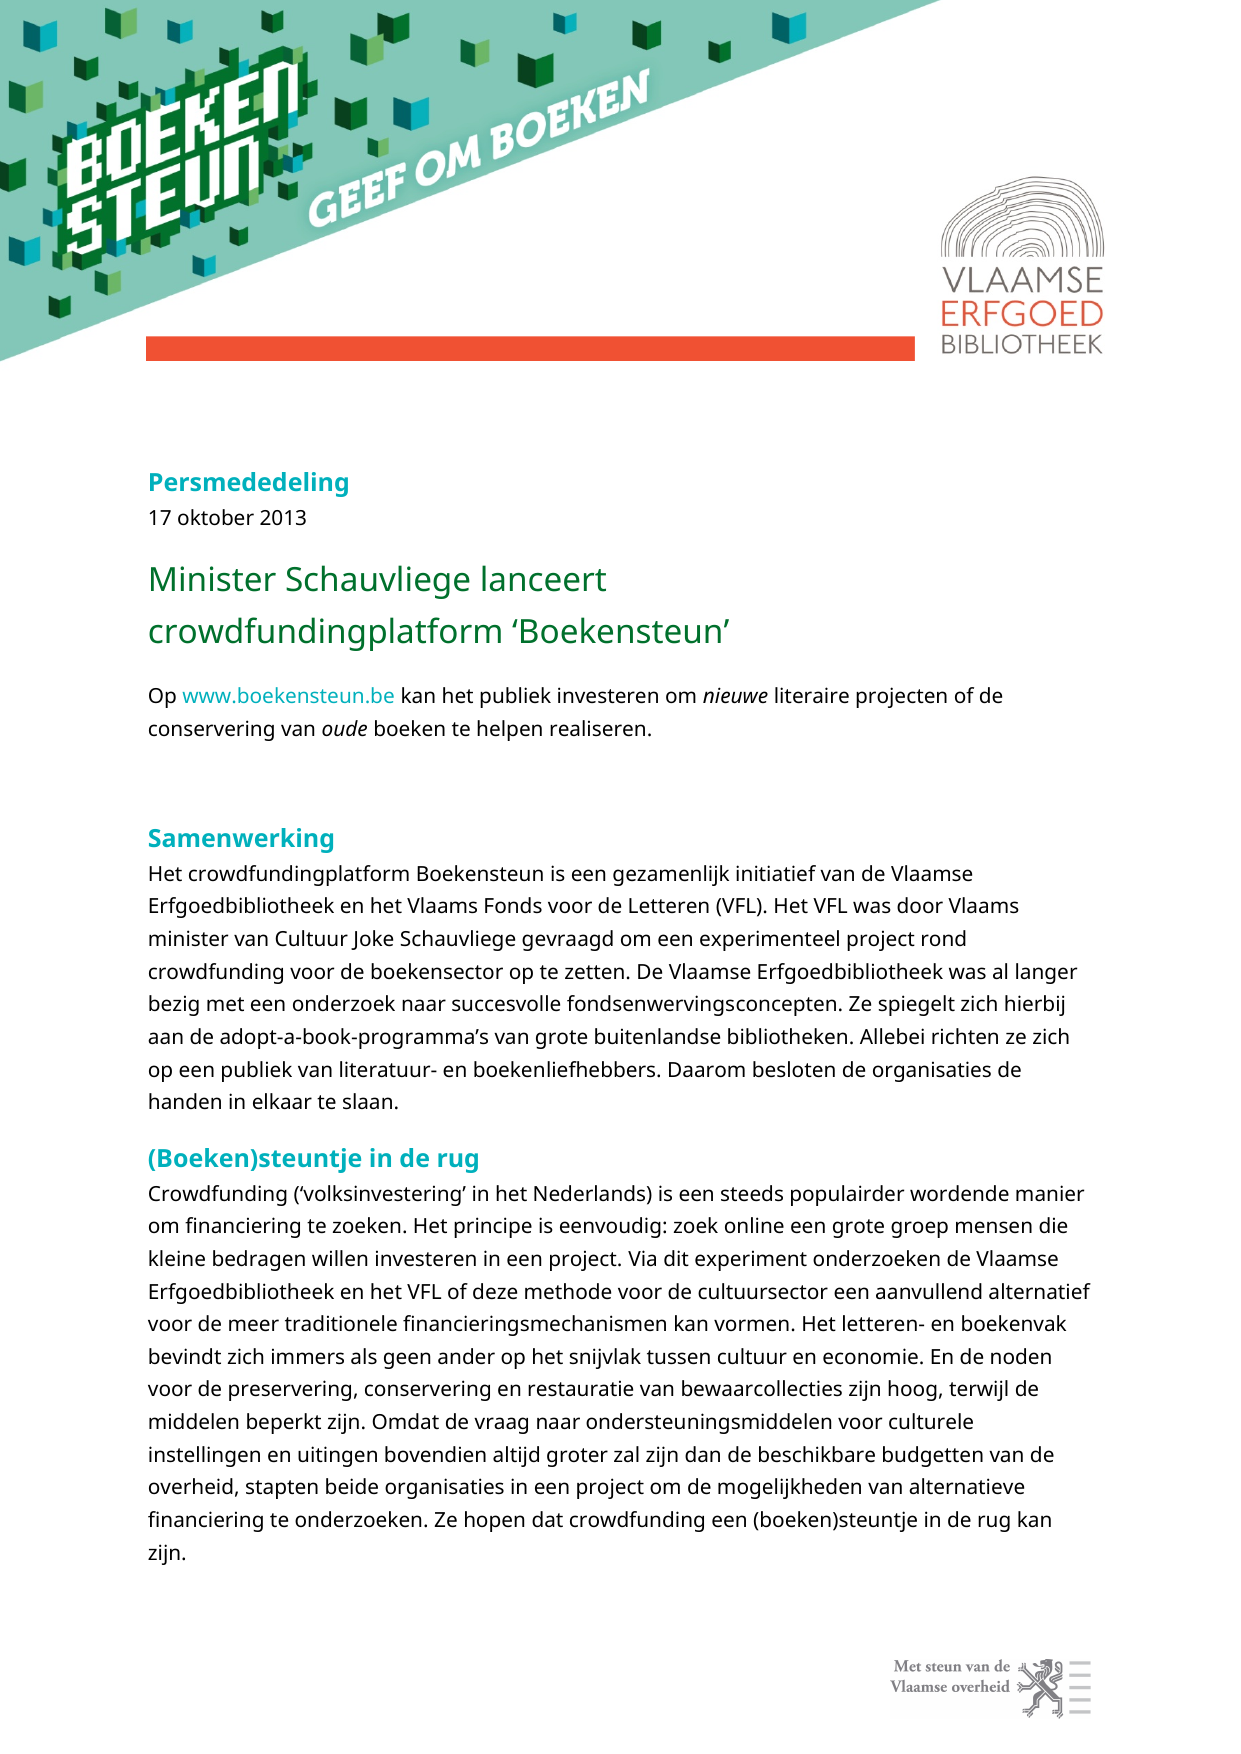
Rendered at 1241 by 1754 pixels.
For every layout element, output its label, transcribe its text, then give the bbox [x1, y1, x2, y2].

text Minister Schauvliege lanceert crowdfundingplatform ‘Boekensteun’ [148, 556, 1093, 654]
text Op www.boekensteun.be kan het publiek investeren om nieuwe literaire projecten of de conservering van oude boeken te helpen realiseren. [148, 681, 1093, 742]
text Samenwerking Het crowdfundingplatform Boekensteun is een gezamenlijk initiatief van de Vlaamse Erfgoedbibliotheek en het Vlaams Fonds voor de Letteren (VFL). Het VFL was door Vlaams minister van Cultuur Joke Schauvliege gevraagd om een experimenteel project rond crowdfunding voor de boekensector op te zetten. De Vlaamse Erfgoedbibliotheek was al langer bezig met een onderzoek naar succesvolle fondsenwervingsconcepten. Ze spiegelt zich hierbij aan de adopt-a-book-programma’s van grote buitenlandse bibliotheken. Allebei richten ze zich op een publiek van literatuur- en boekenliefhebbers. Daarom besloten de organisaties de handen in elkaar te slaan. [148, 821, 1093, 1116]
text Persmededeling 17 oktober 2013 [148, 361, 1093, 531]
picture [889, 1659, 1091, 1719]
text (Boeken)steuntje in de rug Crowdfunding (‘volksinvestering’ in het Nederlands) is een steeds populairder wordende manier om financiering te zoeken. Het principe is eenvoudig: zoek online een grote groep mensen die kleine bedragen willen investeren in een project. Via dit experiment onderzoeken de Vlaamse Erfgoedbibliotheek en het VFL of deze methode voor de cultuursector een aanvullend alternatief voor de meer traditionele financieringsmechanismen kan vormen. Het letteren- en boekenvak bevindt zich immers als geen ander op het snijvlak tussen cultuur en economie. En de noden voor de preservering, conservering en restauratie van bewaarcollecties zijn hoog, terwijl de middelen beperkt zijn. Omdat de vraag naar ondersteuningsmiddelen voor culturele instellingen en uitingen bovendien altijd groter zal zijn dan de beschikbare budgetten van de overheid, stapten beide organisaties in een project om de mogelijkheden van alternatieve financiering te onderzoeken. Ze hopen dat crowdfunding een (boeken)steuntje in de rug kan zijn. [148, 1141, 1093, 1566]
picture [0, 0, 1130, 379]
